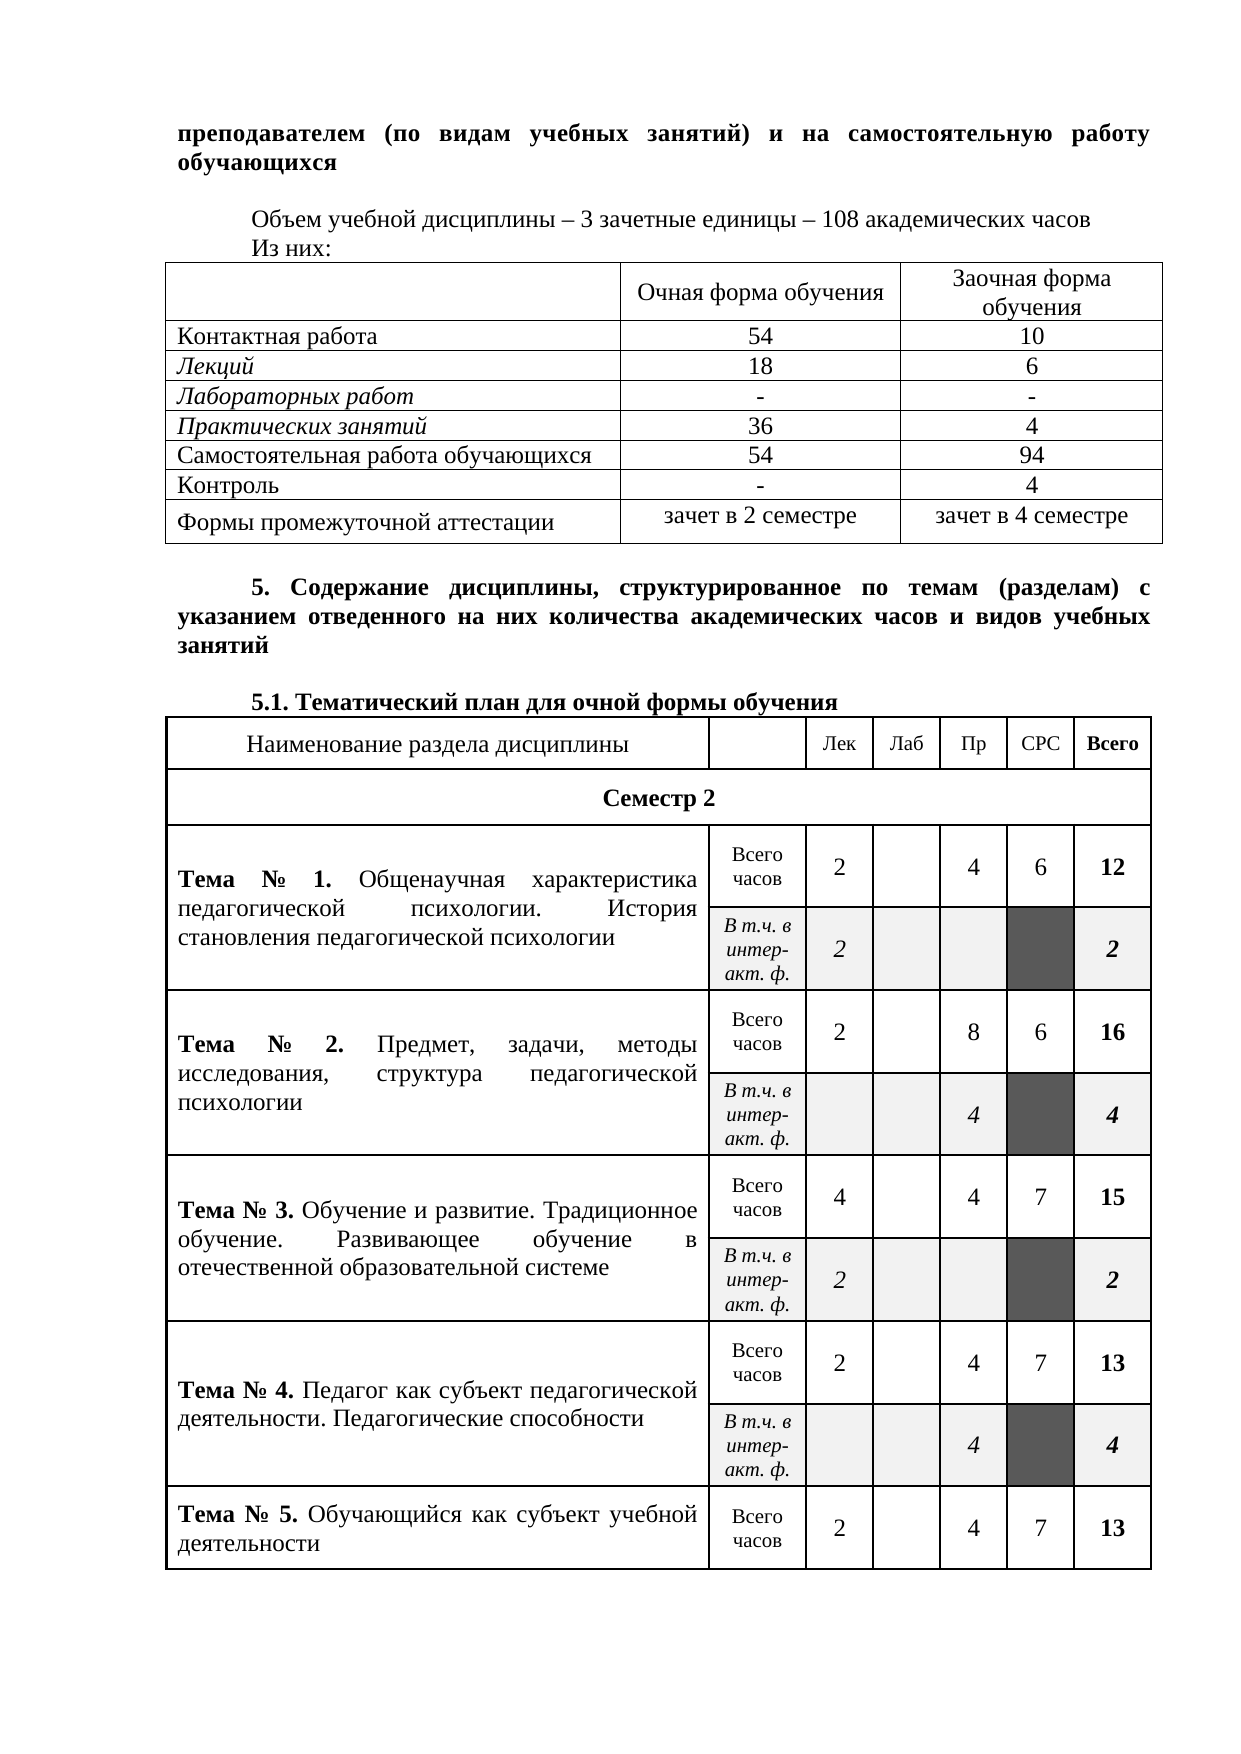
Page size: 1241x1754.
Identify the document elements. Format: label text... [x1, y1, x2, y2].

table_cell В т.ч. в интер-акт. ф. [710, 908, 805, 989]
table_cell [874, 1487, 939, 1568]
table_cell Лекций [166, 351, 620, 380]
table_cell Тема № 4. Педагог как субъект педагогической деятельности. Педагогические способности [168, 1322, 708, 1485]
text Объем учебной дисциплины – 3 зачетные единицы – 108 академических часов [177, 204, 1152, 233]
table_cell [168, 1487, 708, 1568]
table_cell 2 [807, 991, 872, 1072]
table_cell 4 [941, 1322, 1006, 1402]
table_header СРС [1008, 718, 1073, 768]
table_cell - [621, 381, 900, 410]
table_cell 4 [941, 1074, 1006, 1154]
table_cell Всего часов [710, 1156, 805, 1237]
table_cell Лабораторных работ [166, 381, 620, 410]
table_cell 2 [807, 908, 872, 989]
table_cell Тема № 1. Общенаучная характеристика педагогической психологии. История становления педагогической психологии [168, 826, 708, 989]
text 5. Содержание дисциплины, структурированное по темам (разделам) с указанием отведенного на них количества академических часов и видов учебных занятий [177, 572, 1152, 659]
table_cell Семестр 2 [168, 770, 1150, 823]
table_cell зачет в 2 семестре [621, 500, 900, 543]
table_header Пр [941, 718, 1006, 768]
table_cell 6 [1008, 991, 1073, 1072]
table_cell Контактная работа [166, 321, 620, 350]
table_header Очная форма обучения [621, 263, 900, 320]
table_header Заочная форма обучения [901, 263, 1162, 320]
table_cell Контроль [166, 470, 620, 499]
table_cell [1008, 1074, 1073, 1154]
table_cell 94 [901, 441, 1162, 469]
table_cell 4 [1075, 1405, 1150, 1485]
table_cell В т.ч. в интер-акт. ф. [710, 1405, 805, 1485]
table_cell зачет в 4 семестре [901, 500, 1162, 543]
table_cell [874, 1156, 939, 1237]
table_cell 2 [1075, 908, 1150, 989]
table_header Лек [807, 718, 872, 768]
table_cell Всего часов [710, 1487, 805, 1568]
table_cell [874, 1074, 939, 1154]
table_cell [874, 908, 939, 989]
table_cell 4 [901, 411, 1162, 439]
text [177, 118, 1152, 176]
table_cell [807, 1074, 872, 1154]
table_cell 6 [901, 351, 1162, 380]
table_cell 4 [941, 1156, 1006, 1237]
table_cell 18 [621, 351, 900, 380]
table_cell [874, 1239, 939, 1320]
table_cell 2 [1075, 1239, 1150, 1320]
table_cell В т.ч. в интер-акт. ф. [710, 1239, 805, 1320]
table_cell - [901, 381, 1162, 410]
table_cell Всего часов [710, 991, 805, 1072]
table_cell 2 [807, 1239, 872, 1320]
table_cell [874, 826, 939, 906]
text Из них: [177, 233, 1152, 262]
table_cell Тема № 2. Предмет, задачи, методы исследования, структура педагогической психологии [168, 991, 708, 1154]
table_cell Тема № 3. Обучение и развитие. Традиционное обучение. Развивающее обучение в отечественной образовательной системе [168, 1156, 708, 1320]
table_cell 13 [1075, 1322, 1150, 1402]
table_cell 7 [1008, 1322, 1073, 1402]
table_header Лаб [874, 718, 939, 768]
table_cell [1008, 1239, 1073, 1320]
table_cell В т.ч. в интер-акт. ф. [710, 1074, 805, 1154]
table_cell 4 [941, 1405, 1006, 1485]
table_cell [807, 1405, 872, 1485]
table_cell 15 [1075, 1156, 1150, 1237]
table_cell [1008, 908, 1073, 989]
table_cell 36 [621, 411, 900, 439]
table_header [166, 263, 620, 320]
table_cell [874, 1322, 939, 1402]
table_cell [941, 1239, 1006, 1320]
table_header [710, 718, 805, 768]
table_cell 7 [1008, 1156, 1073, 1237]
table_cell 2 [807, 1487, 872, 1568]
table_cell 12 [1075, 826, 1150, 906]
table_cell Практических занятий [166, 411, 620, 439]
table_cell Самостоятельная работа обучающихся [166, 441, 620, 469]
table_header Наименование раздела дисциплины [168, 718, 708, 768]
table_cell 4 [941, 826, 1006, 906]
table_cell [1008, 1405, 1073, 1485]
table_cell Всего часов [710, 1322, 805, 1402]
table_cell - [621, 470, 900, 499]
text 5.1. Тематический план для очной формы обучения [177, 687, 1152, 716]
table_cell 10 [901, 321, 1162, 350]
table_cell 16 [1075, 991, 1150, 1072]
table_cell 4 [1075, 1074, 1150, 1154]
table_cell 6 [1008, 826, 1073, 906]
table_cell 4 [941, 1487, 1006, 1568]
table_cell 2 [807, 1322, 872, 1402]
table_cell 8 [941, 991, 1006, 1072]
table_cell 7 [1008, 1487, 1073, 1568]
table_cell Всего часов [710, 826, 805, 906]
table_cell 4 [807, 1156, 872, 1237]
table_cell 54 [621, 441, 900, 469]
table_cell 13 [1075, 1487, 1150, 1568]
table_cell 54 [621, 321, 900, 350]
table_header Всего [1075, 718, 1150, 768]
table_cell 2 [807, 826, 872, 906]
table_cell [874, 1405, 939, 1485]
table_cell [941, 908, 1006, 989]
table_cell [874, 991, 939, 1072]
table_cell 4 [901, 470, 1162, 499]
table_cell Формы промежуточной аттестации [166, 500, 620, 543]
